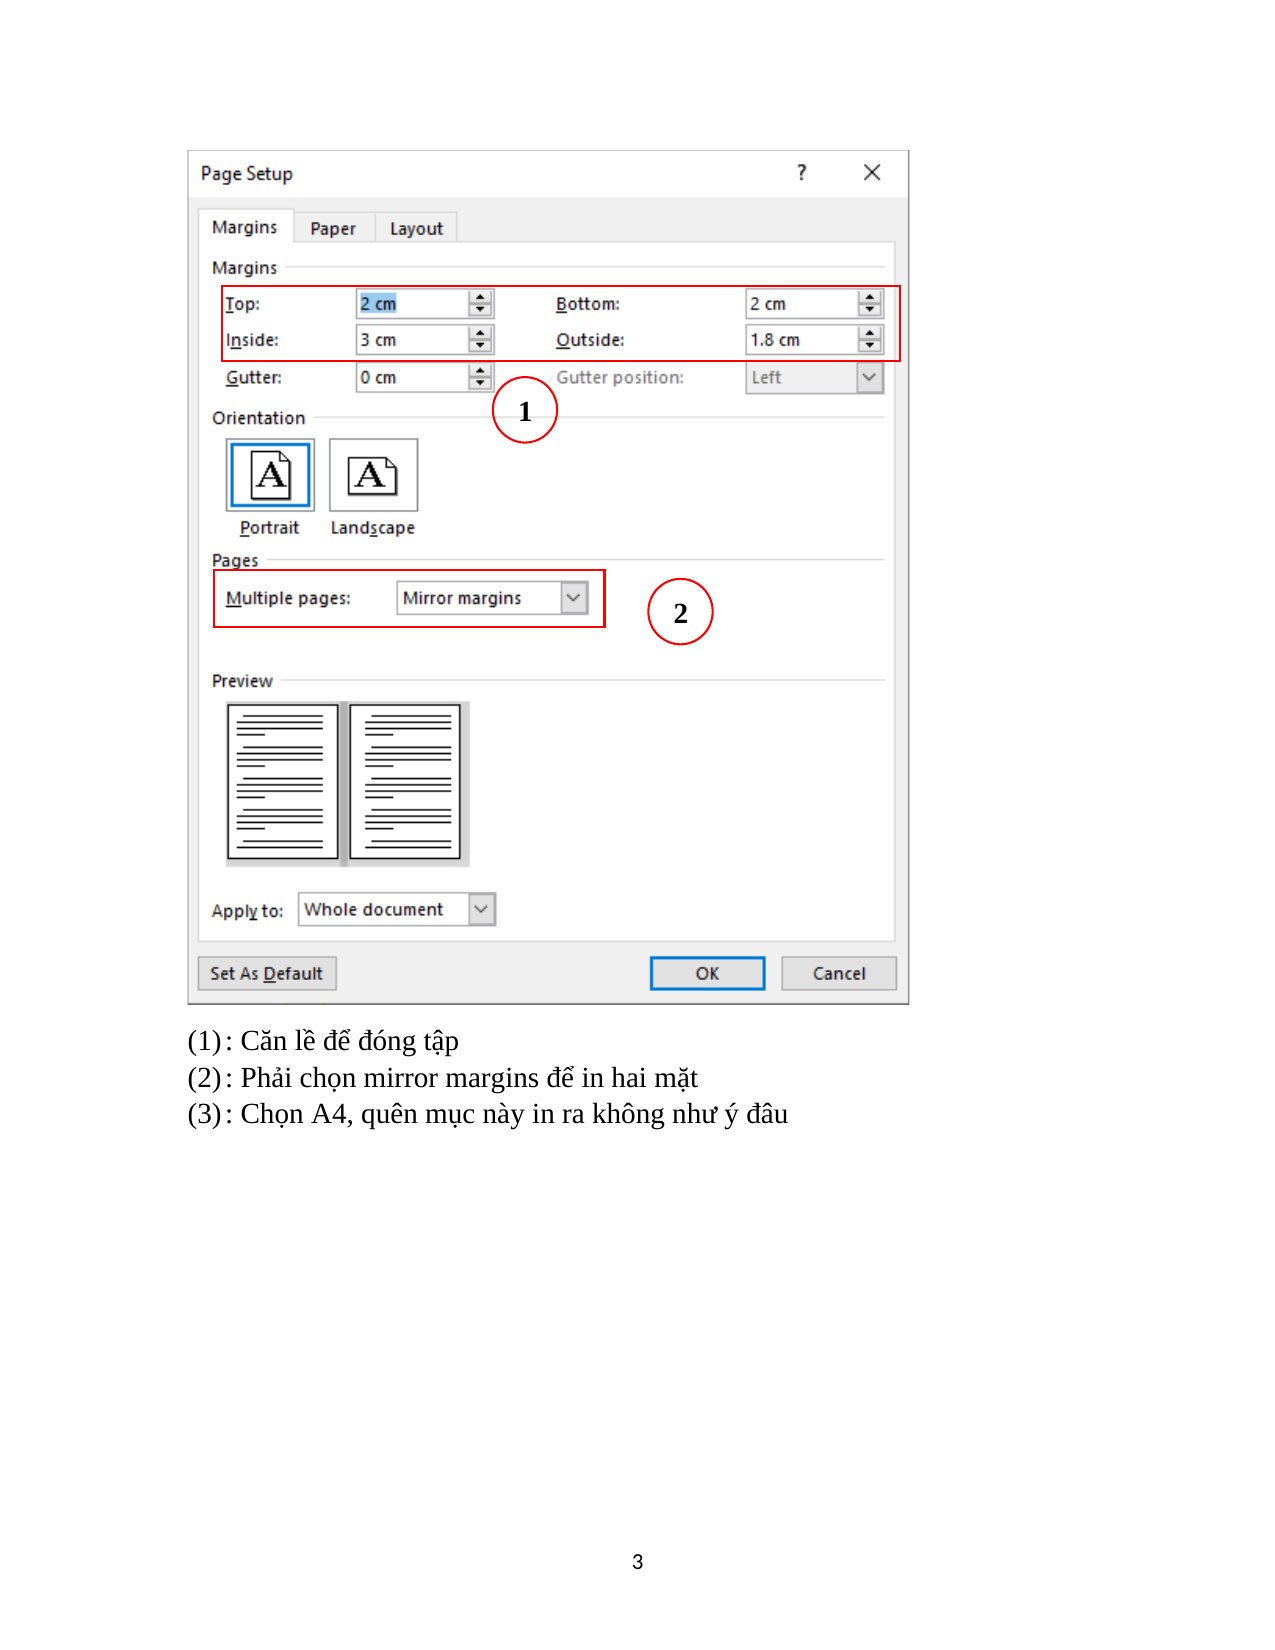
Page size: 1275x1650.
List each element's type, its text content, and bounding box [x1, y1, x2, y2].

list : Chọn A4, quên mục này in ra không như ý đâu [187, 1096, 1125, 1129]
list : Phải chọn mirror margins để in hai mặt [187, 1060, 1125, 1093]
picture [187, 150, 910, 1005]
list : Căn lề để đóng tập [187, 1023, 1125, 1057]
